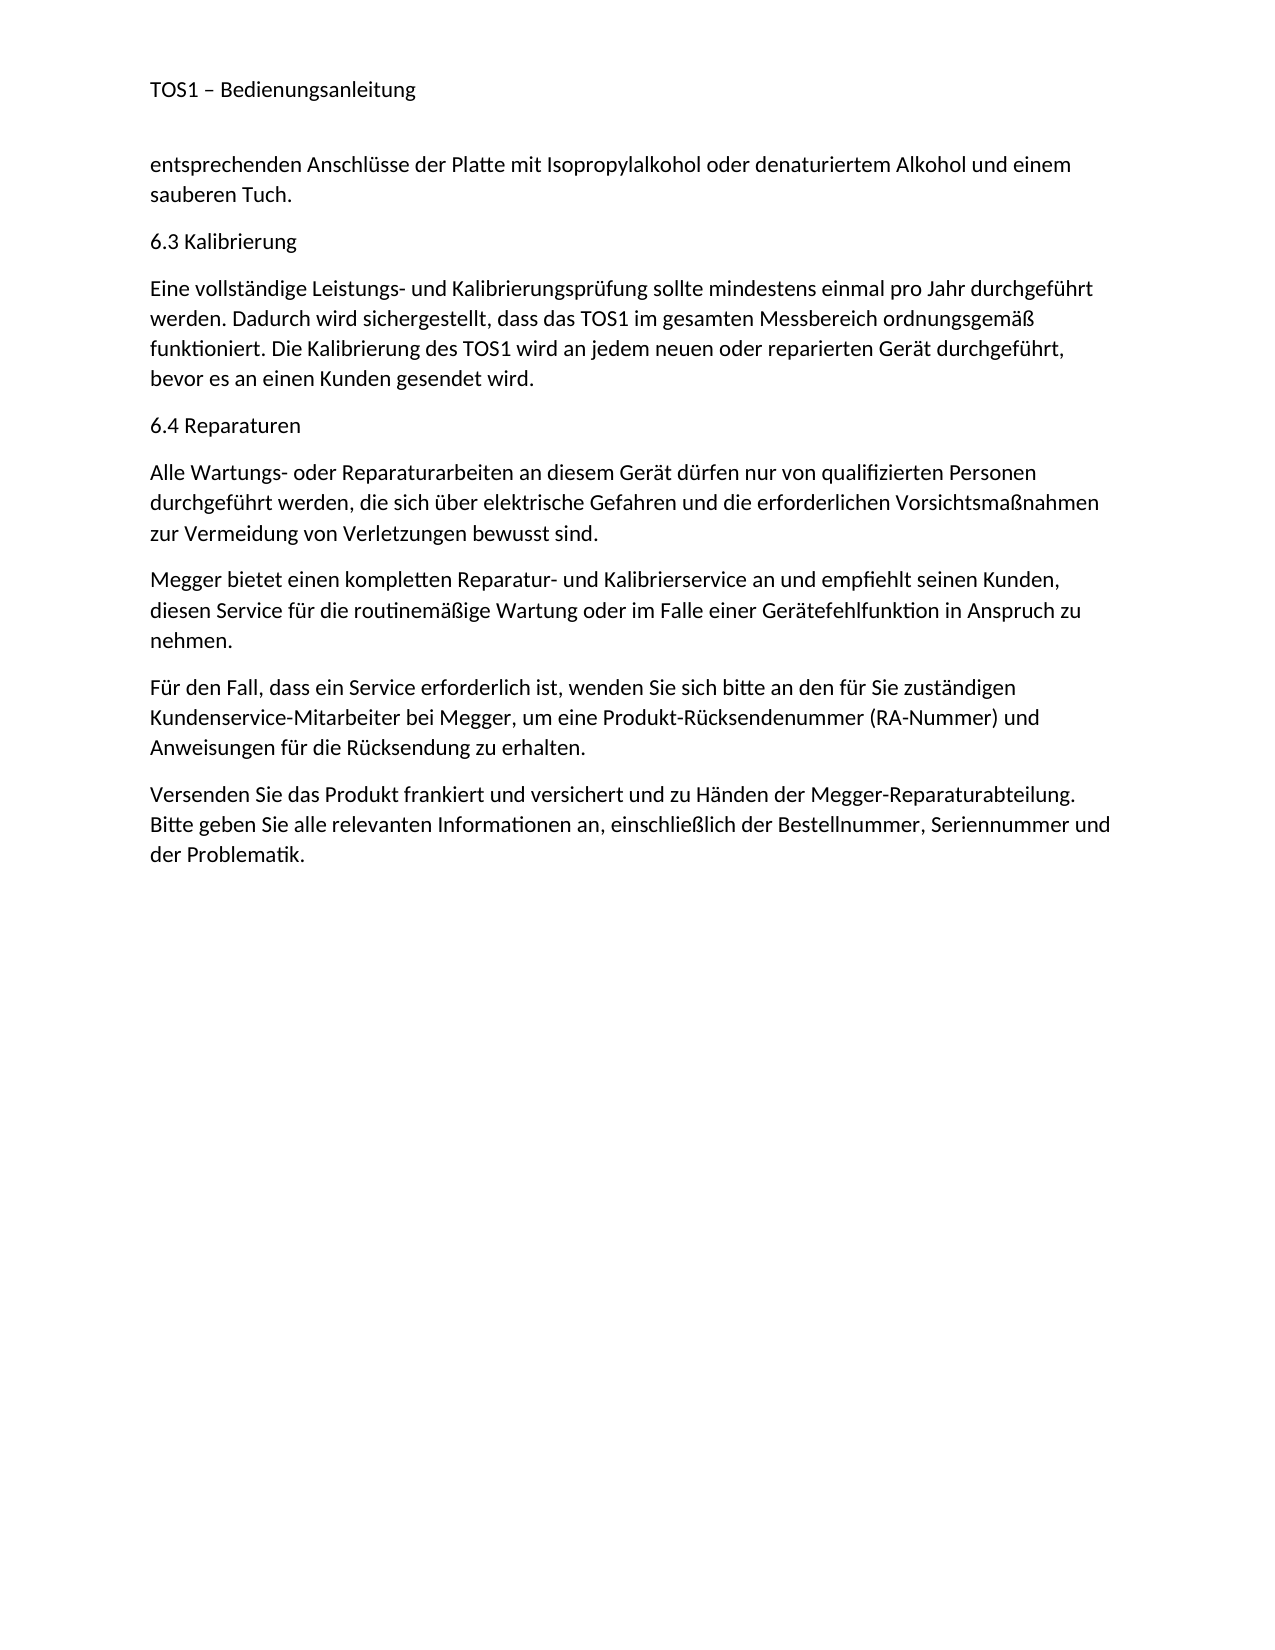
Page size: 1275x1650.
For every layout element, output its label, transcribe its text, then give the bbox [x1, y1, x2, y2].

text 6.4 Reparaturen [150, 411, 1125, 439]
text Für den Fall, dass ein Service erforderlich ist, wenden Sie sich bitte an den für Sie zuständigen Kundenservice-Mitarbeiter bei Megger, um eine Produkt-Rücksendenummer (RA-Nummer) und Anweisungen für die Rücksendung zu erhalten. [150, 673, 1125, 761]
text Versenden Sie das Produkt frankiert und versichert und zu Händen der Megger-Reparaturabteilung. Bitte geben Sie alle relevanten Informationen an, einschließlich der Bestellnummer, Seriennummer und der Problematik. [150, 780, 1125, 869]
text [150, 150, 1125, 208]
text 6.3 Kalibrierung [150, 227, 1125, 255]
text Megger bietet einen kompletten Reparatur- und Kalibrierservice an und empfiehlt seinen Kunden, diesen Service für die routinemäßige Wartung oder im Falle einer Gerätefehlfunktion in Anspruch zu nehmen. [150, 566, 1125, 654]
text Alle Wartungs- oder Reparaturarbeiten an diesem Gerät dürfen nur von qualifizierten Personen durchgeführt werden, die sich über elektrische Gefahren und die erforderlichen Vorsichtsmaßnahmen zur Vermeidung von Verletzungen bewusst sind. [150, 458, 1125, 547]
text Eine vollständige Leistungs- und Kalibrierungsprüfung sollte mindestens einmal pro Jahr durchgeführt werden. Dadurch wird sichergestellt, dass das TOS1 im gesamten Messbereich ordnungsgemäß funktioniert. Die Kalibrierung des TOS1 wird an jedem neuen oder reparierten Gerät durchgeführt, bevor es an einen Kunden gesendet wird. [150, 274, 1125, 393]
